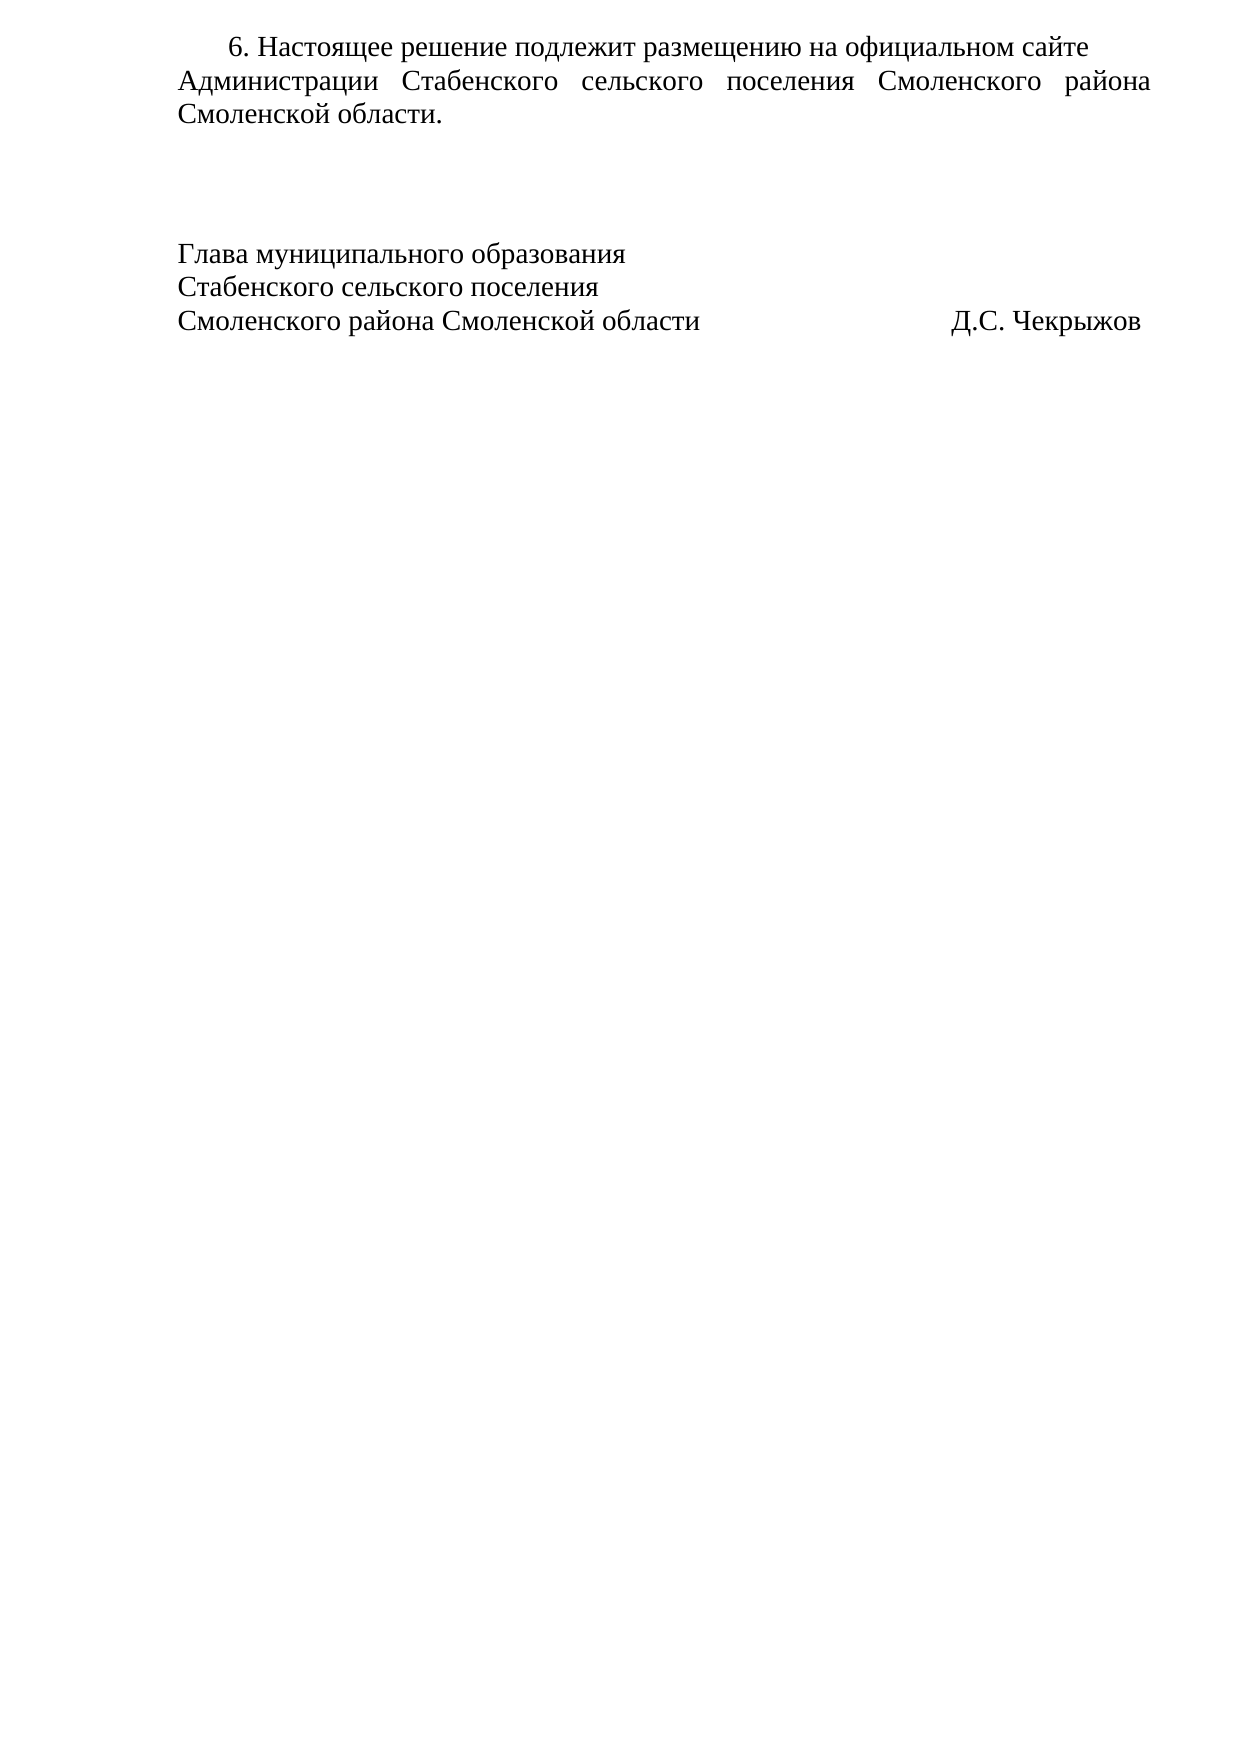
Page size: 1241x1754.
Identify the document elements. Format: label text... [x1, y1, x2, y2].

list Администрации Стабенского сельского поселения Смоленского района Смоленской области. [177, 63, 1152, 130]
text Смоленского района Смоленской области Д.С. Чекрыжов [177, 303, 1152, 337]
list 6. Настоящее решение подлежит размещению на официальном сайте [215, 29, 1152, 63]
text Глава муниципального образования [177, 236, 1152, 269]
text Стабенского сельского поселения [177, 269, 1152, 303]
